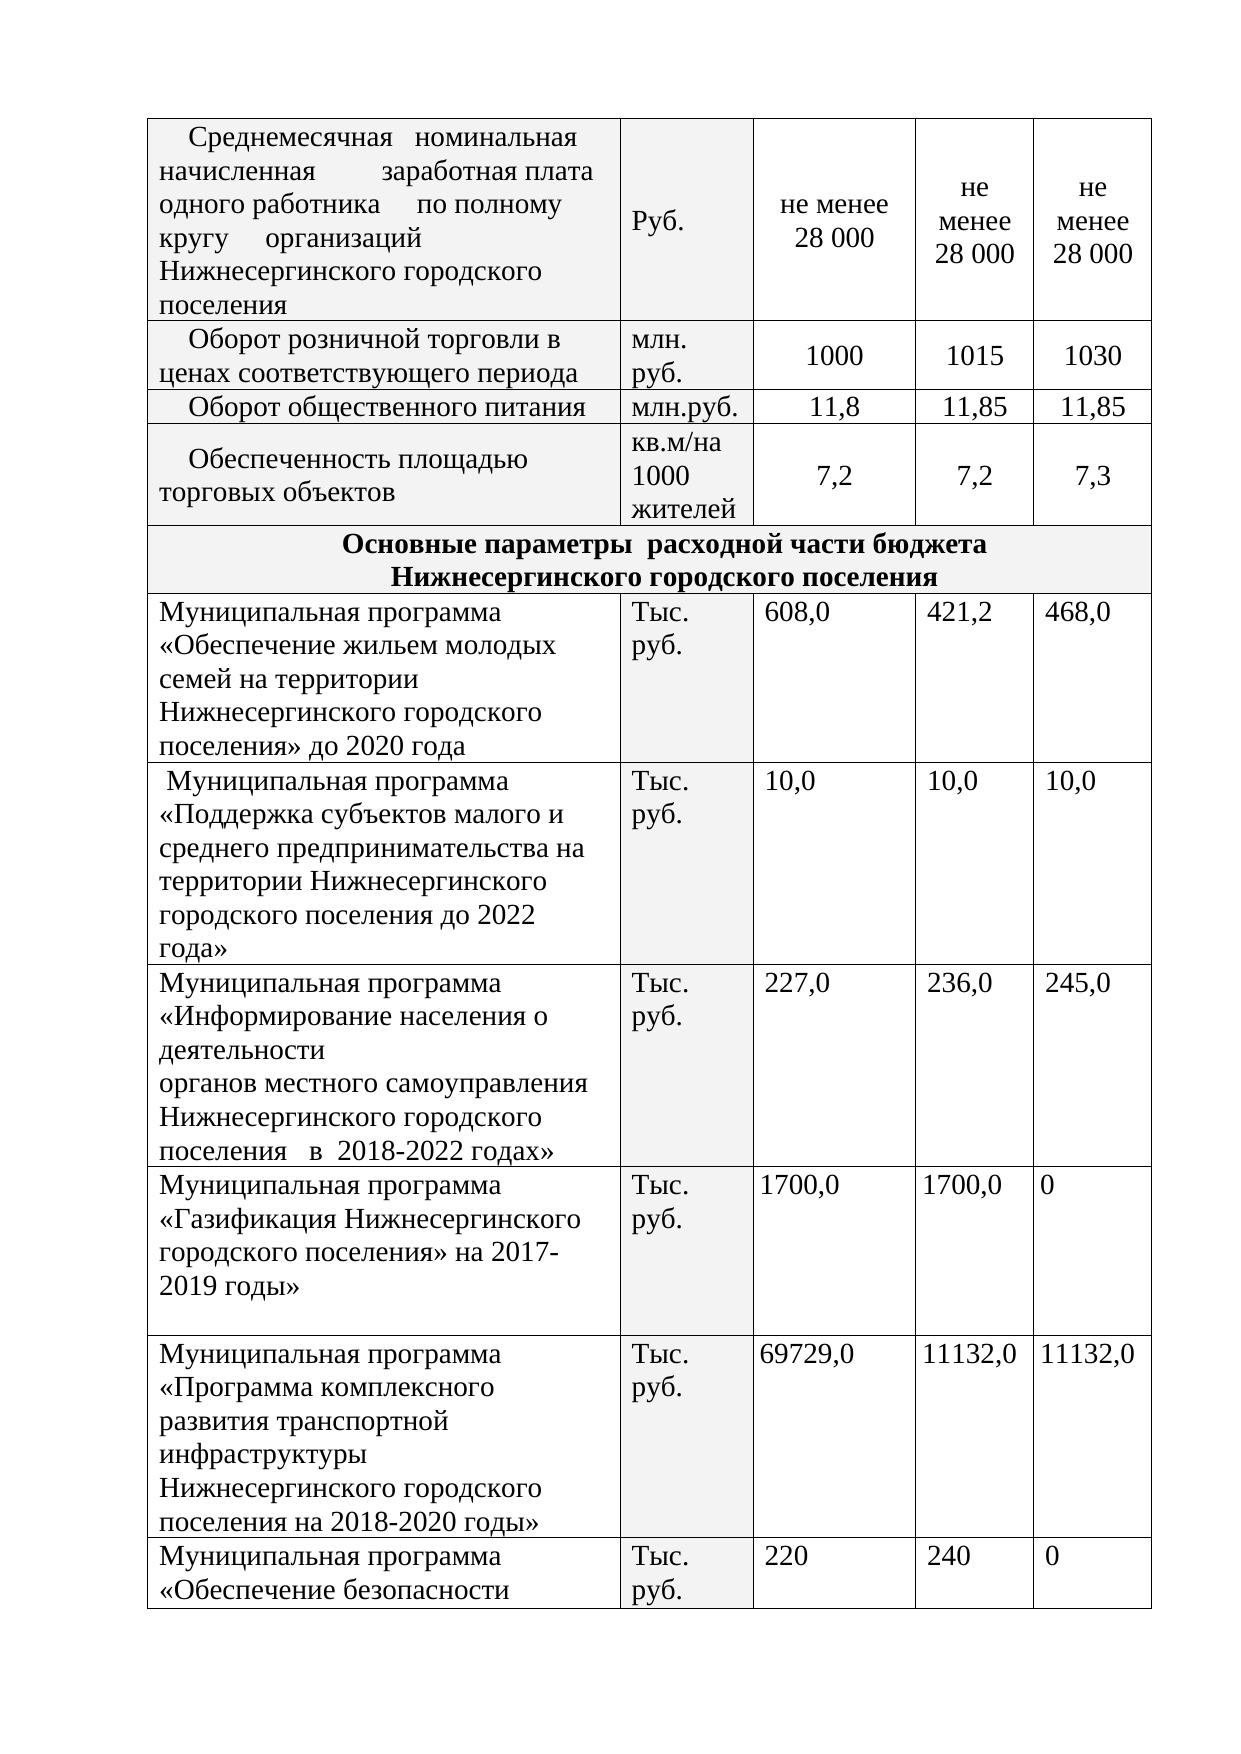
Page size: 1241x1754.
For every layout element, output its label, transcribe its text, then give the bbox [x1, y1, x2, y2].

table_cell не менее 28 000 [1034, 119, 1151, 320]
table_cell 227,0 [754, 965, 915, 1166]
table_cell 1700,0 [754, 1167, 915, 1335]
table_cell 245,0 [1034, 965, 1151, 1166]
table_cell 7,2 [916, 424, 1033, 525]
table_cell 1015 [916, 321, 1033, 388]
table_cell 608,0 [754, 594, 915, 762]
table_cell 69729,0 [754, 1336, 915, 1537]
table_cell Тыс. руб. [621, 1538, 753, 1608]
table_cell 7,3 [1034, 424, 1151, 525]
table_cell Основные параметры расходной части бюджета Нижнесергинского городского поселения [148, 526, 1151, 593]
table_cell не менее 28 000 [916, 119, 1033, 320]
table_cell Среднемесячная номинальная начисленная заработная плата одного работника по полному кругу организаций Нижнесергинского городского поселения [148, 119, 620, 320]
table_cell 10,0 [754, 763, 915, 964]
table_cell Муниципальная программа «Информирование населения о деятельности органов местного самоуправления Нижнесергинского городского поселения в 2018-2022 годах» [148, 965, 620, 1166]
table_cell млн. руб. [621, 321, 753, 388]
table_cell 0 [1034, 1167, 1151, 1335]
table_cell кв.м/на 1000 жителей [621, 424, 753, 525]
table_cell 0 [1034, 1538, 1151, 1608]
table_cell Тыс. руб. [621, 1167, 753, 1335]
table_cell Муниципальная программа «Поддержка субъектов малого и среднего предпринимательства на территории Нижнесергинского городского поселения до 2022 года» [148, 763, 620, 964]
table_cell млн.руб. [621, 390, 753, 423]
table_cell 421,2 [916, 594, 1033, 762]
table_cell 468,0 [1034, 594, 1151, 762]
table_cell 240 [916, 1538, 1033, 1608]
table_cell Оборот общественного питания [148, 390, 620, 423]
table_cell Тыс. руб. [621, 763, 753, 964]
table_cell 11,8 [754, 390, 915, 423]
table_cell Тыс. руб. [621, 965, 753, 1166]
table_cell Муниципальная программа «Газификация Нижнесергинского городского поселения» на 2017-2019 годы» [148, 1167, 620, 1335]
table_cell 11,85 [1034, 390, 1151, 423]
table_cell Тыс. руб. [621, 594, 753, 762]
table_cell 11132,0 [1034, 1336, 1151, 1537]
table_cell 11,85 [916, 390, 1033, 423]
table_cell Обеспеченность площадью торговых объектов [148, 424, 620, 525]
table_cell 7,2 [754, 424, 915, 525]
table_cell 10,0 [916, 763, 1033, 964]
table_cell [148, 1538, 620, 1608]
table_cell 220 [754, 1538, 915, 1608]
table_cell 1030 [1034, 321, 1151, 388]
table_cell 10,0 [1034, 763, 1151, 964]
table_cell Муниципальная программа «Программа комплексного развития транспортной инфраструктуры Нижнесергинского городского поселения на 2018-2020 годы» [148, 1336, 620, 1537]
table_cell Оборот розничной торговли в ценах соответствующего периода [148, 321, 620, 388]
table_cell Руб. [621, 119, 753, 320]
table_cell Тыс. руб. [621, 1336, 753, 1537]
table_cell 11132,0 [916, 1336, 1033, 1537]
table_cell не менее 28 000 [754, 119, 915, 320]
table_cell Муниципальная программа «Обеспечение жильем молодых семей на территории Нижнесергинского городского поселения» до 2020 года [148, 594, 620, 762]
table_cell 1000 [754, 321, 915, 388]
table_cell 1700,0 [916, 1167, 1033, 1335]
table_cell 236,0 [916, 965, 1033, 1166]
